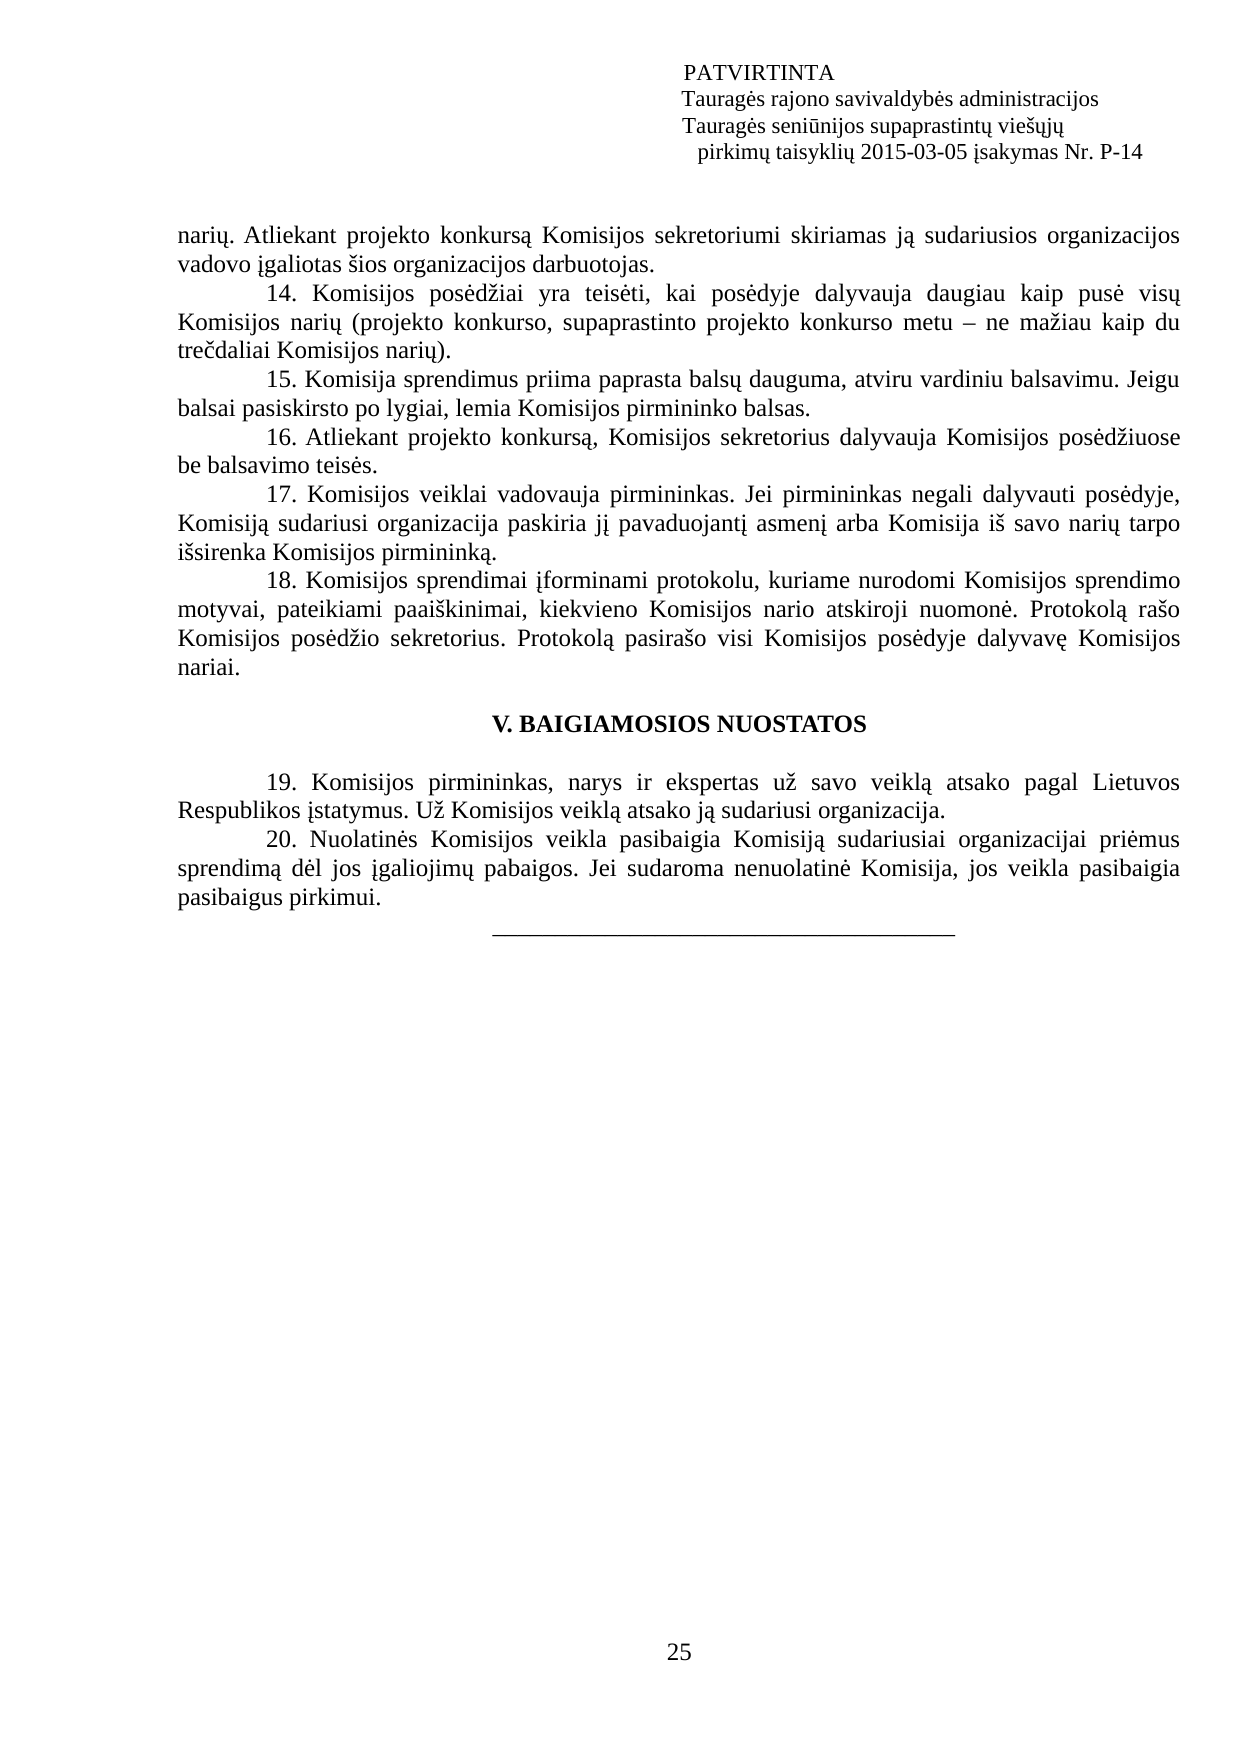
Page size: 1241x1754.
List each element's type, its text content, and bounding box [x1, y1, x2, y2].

text 14. Komisijos posėdžiai yra teisėti, kai posėdyje dalyvauja daugiau kaip pusė visų Komisijos narių (projekto konkurso, supaprastinto projekto konkurso metu – ne mažiau kaip du trečdaliai Komisijos narių). [177, 278, 1181, 364]
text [177, 221, 1181, 278]
text 15. Komisija sprendimus priima paprasta balsų dauguma, atviru vardiniu balsavimu. Jeigu balsai pasiskirsto po lygiai, lemia Komisijos pirmininko balsas. [177, 364, 1181, 422]
text 16. Atliekant projekto konkursą, Komisijos sekretorius dalyvauja Komisijos posėdžiuose be balsavimo teisės. [177, 422, 1181, 479]
text 18. Komisijos sprendimai įforminami protokolu, kuriame nurodomi Komisijos sprendimo motyvai, pateikiami paaiškinimai, kiekvieno Komisijos nario atskiroji nuomonė. Protokolą rašo Komisijos posėdžio sekretorius. Protokolą pasirašo visi Komisijos posėdyje dalyvavę Komisijos nariai. [177, 566, 1181, 681]
text V. BAIGIAMOSIOS NUOSTATOS [177, 709, 1181, 738]
text 20. Nuolatinės Komisijos veikla pasibaigia Komisiją sudariusiai organizacijai priėmus sprendimą dėl jos įgaliojimų pabaigos. Jei sudaroma nenuolatinė Komisija, jos veikla pasibaigia pasibaigus pirkimui. [177, 824, 1181, 911]
text 17. Komisijos veiklai vadovauja pirmininkas. Jei pirmininkas negali dalyvauti posėdyje, Komisiją sudariusi organizacija paskiria jį pavaduojantį asmenį arba Komisija iš savo narių tarpo išsirenka Komisijos pirmininką. [177, 479, 1181, 566]
text 19. Komisijos pirmininkas, narys ir ekspertas už savo veiklą atsako pagal Lietuvos Respublikos įstatymus. Už Komisijos veiklą atsako ją sudariusi organizacija. [177, 767, 1181, 824]
text _____________________________________ [177, 911, 1181, 939]
